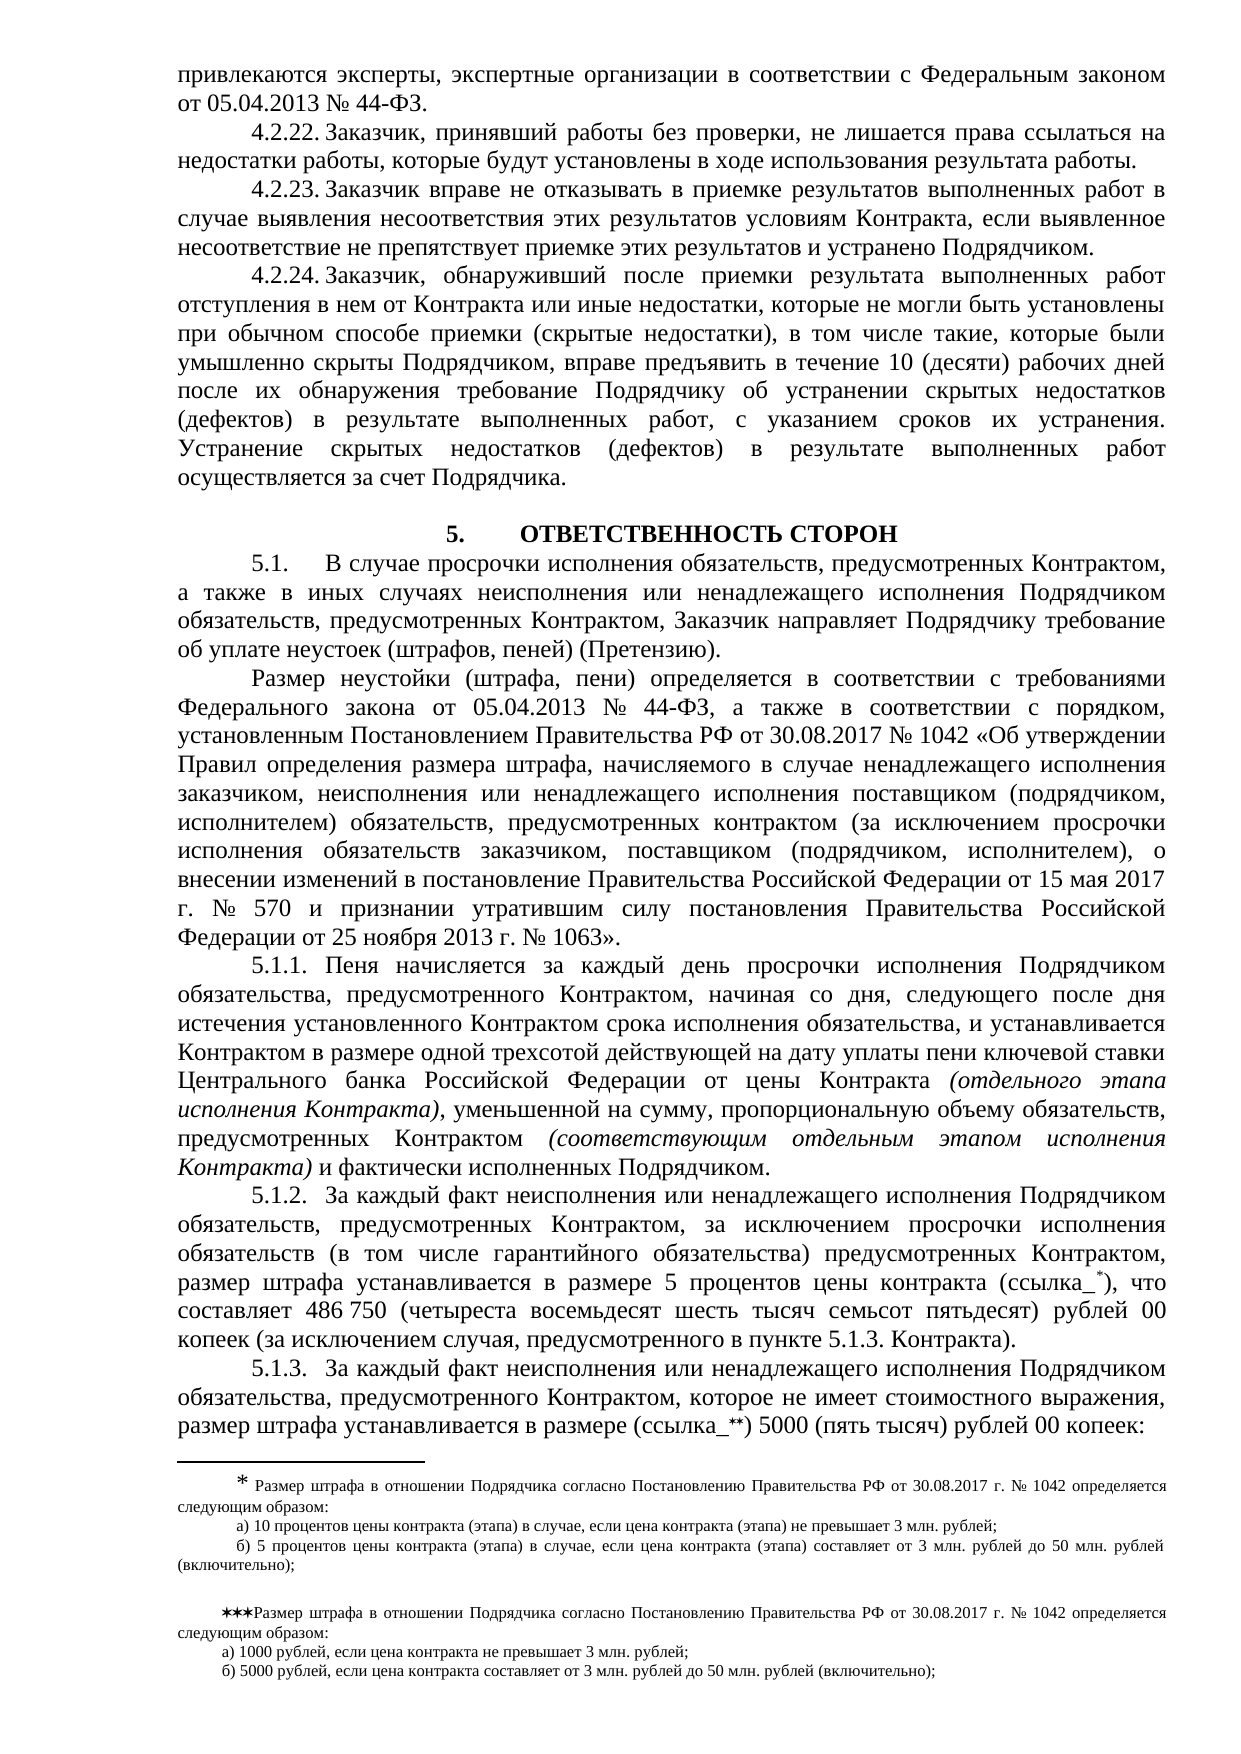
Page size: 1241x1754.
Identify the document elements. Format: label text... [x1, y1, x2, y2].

list В случае просрочки исполнения обязательств, предусмотренных Контрактом, а также в иных случаях неисполнения или ненадлежащего исполнения Подрядчиком обязательств, предусмотренных Контрактом, Заказчик направляет Подрядчику требование об уплате неустоек (штрафов, пеней) (Претензию). [177, 548, 1166, 663]
list Заказчик, принявший работы без проверки, не лишается права ссылаться на недостатки работы, которые будут установлены в ходе использования результата работы. [177, 117, 1166, 174]
list ОТВЕТСТВЕННОСТЬ СТОРОН [177, 519, 1166, 548]
list За каждый факт неисполнения или ненадлежащего исполнения Подрядчиком обязательства, предусмотренного Контрактом, которое не имеет стоимостного выражения, размер штрафа устанавливается в размере (ссылка_) 5000 (пять тысяч) рублей 00 копеек: [177, 1353, 1166, 1439]
list Заказчик вправе не отказывать в приемке результатов выполненных работ в случае выявления несоответствия этих результатов условиям Контракта, если выявленное несоответствие не препятствует приемке этих результатов и устранено Подрядчиком. [177, 174, 1166, 260]
list Заказчик, обнаруживший после приемки результата выполненных работ отступления в нем от Контракта или иные недостатки, которые не могли быть установлены при обычном способе приемки (скрытые недостатки), в том числе такие, которые были умышленно скрыты Подрядчиком, вправе предъявить в течение 10 (десяти) рабочих дней после их обнаружения требование Подрядчику об устранении скрытых недостатков (дефектов) в результате выполненных работ, с указанием сроков их устранения. Устранение скрытых недостатков (дефектов) в результате выполненных работ осуществляется за счет Подрядчика. [177, 260, 1166, 490]
list За каждый факт неисполнения или ненадлежащего исполнения Подрядчиком обязательств, предусмотренных Контрактом, за исключением просрочки исполнения обязательств (в том числе гарантийного обязательства) предусмотренных Контрактом, размер штрафа устанавливается в размере 5 процентов цены контракта (ссылка_), что составляет 486 750 (четыреста восемьдесят шесть тысяч семьсот пятьдесят) рублей 00 копеек (за исключением случая, предусмотренного в пункте 5.1.3. Контракта). [177, 1180, 1166, 1353]
list Пеня начисляется за каждый день просрочки исполнения Подрядчиком обязательства, предусмотренного Контрактом, начиная со дня, следующего после дня истечения установленного Контрактом срока исполнения обязательства, и устанавливается Контрактом в размере одной трехсотой действующей на дату уплаты пени ключевой ставки Центрального банка Российской Федерации от цены Контракта (отдельного этапа исполнения Контракта), уменьшенной на сумму, пропорциональную объему обязательств, предусмотренных Контрактом (соответствующим отдельным этапом исполнения Контракта) и фактически исполненных Подрядчиком. [177, 950, 1166, 1180]
text Размер неустойки (штрафа, пени) определяется в соответствии с требованиями Федерального закона от 05.04.2013 № 44-ФЗ, а также в соответствии с порядком, установленным Постановлением Правительства РФ от 30.08.2017 № 1042 «Об утверждении Правил определения размера штрафа, начисляемого в случае ненадлежащего исполнения заказчиком, неисполнения или ненадлежащего исполнения поставщиком (подрядчиком, исполнителем) обязательств, предусмотренных контрактом (за исключением просрочки исполнения обязательств заказчиком, поставщиком (подрядчиком, исполнителем), о внесении изменений в постановление Правительства Российской Федерации от 15 мая 2017 г. № 570 и признании утратившим силу постановления Правительства Российской Федерации от 25 ноября 2013 г. № 1063». [177, 663, 1166, 950]
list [177, 59, 1166, 117]
